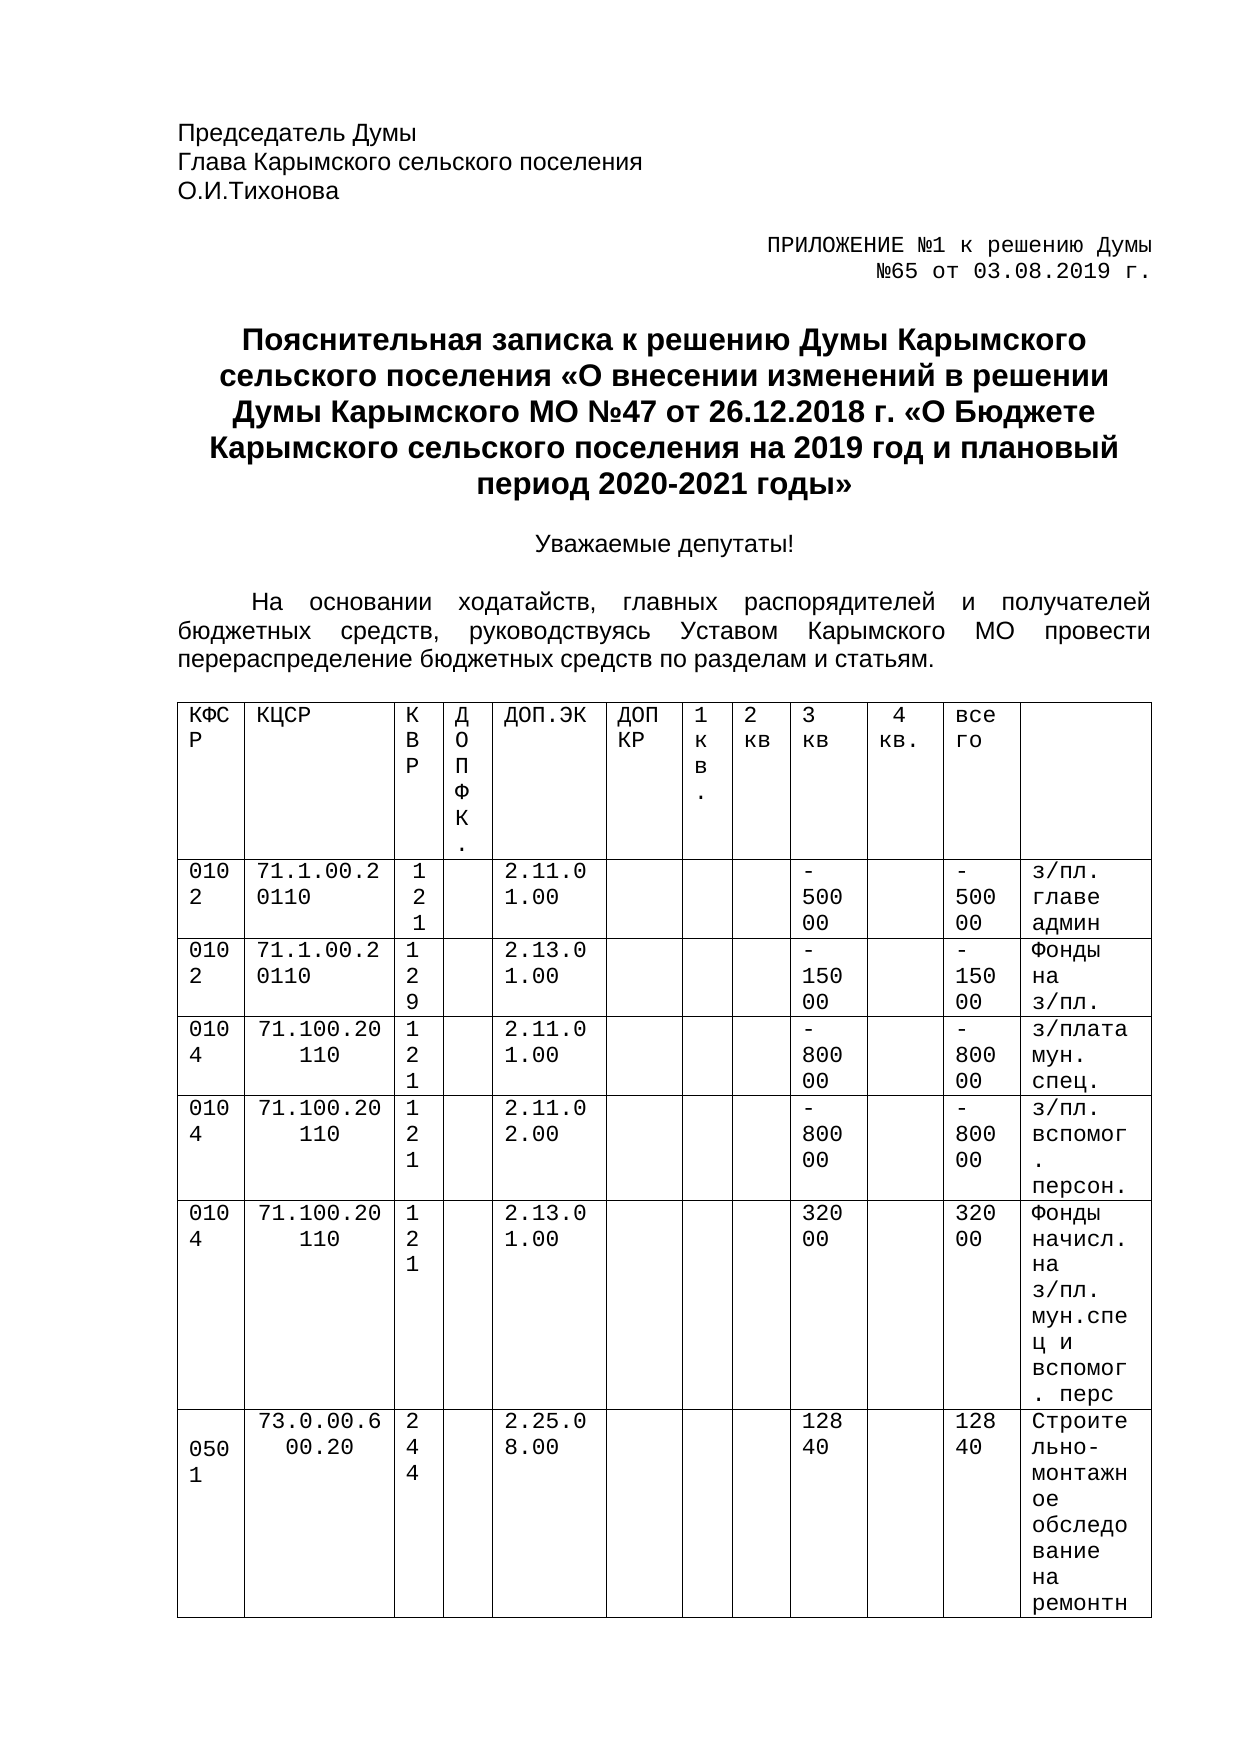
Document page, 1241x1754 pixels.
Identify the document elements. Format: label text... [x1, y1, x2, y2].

table_header КФСР [178, 703, 244, 858]
table_header 1 кв. [683, 703, 732, 858]
table_cell -80000 [791, 1096, 867, 1200]
table_header КВР [395, 703, 443, 858]
table_cell 73.0.00.600.20 [245, 1410, 394, 1617]
text ПРИЛОЖЕНИЕ №1 к решению Думы [177, 233, 1152, 259]
table_cell [683, 860, 732, 937]
table_header КЦСР [245, 703, 394, 858]
table_cell -50000 [791, 860, 867, 937]
table_cell 121 [395, 1201, 443, 1408]
table_cell [607, 939, 682, 1016]
table_cell [733, 860, 790, 937]
table_cell 12840 [791, 1410, 867, 1617]
table_cell 71.1.00.20110 [245, 860, 394, 937]
table_cell -80000 [944, 1096, 1020, 1200]
table_cell 2.13.01.00 [493, 1201, 606, 1408]
text На основании ходатайств, главных распорядителей и получателей бюджетных средств, руководствуясь Уставом Карымского МО провести перераспределение бюджетных средств по разделам и статьям. [177, 587, 1152, 673]
table_cell Фонды на з/пл. [1021, 939, 1151, 1016]
table_cell 71.100.20110 [245, 1201, 394, 1408]
table_cell 0501 [178, 1410, 244, 1617]
table_cell [868, 1096, 943, 1200]
table_cell -15000 [944, 939, 1020, 1016]
table_cell [683, 1201, 732, 1408]
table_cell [1021, 1410, 1151, 1617]
table_header ДОП ФК. [444, 703, 492, 858]
table_cell [868, 1201, 943, 1408]
table_cell [444, 1017, 492, 1095]
table_cell [444, 860, 492, 937]
table_cell з/пл. главе админ [1021, 860, 1151, 937]
table_cell 2.11.01.00 [493, 1017, 606, 1095]
table_cell [868, 1017, 943, 1095]
table_cell 0102 [178, 939, 244, 1016]
table_cell [868, 939, 943, 1016]
table_cell [733, 1096, 790, 1200]
text О.И.Тихонова [177, 176, 1152, 204]
table_cell [733, 1410, 790, 1617]
table_cell [444, 939, 492, 1016]
table_cell 71.1.00.20110 [245, 939, 394, 1016]
table_cell [683, 1096, 732, 1200]
table_header всего [944, 703, 1020, 858]
table_cell [444, 1096, 492, 1200]
table_cell 0102 [178, 860, 244, 937]
table_cell [733, 1017, 790, 1095]
table_cell з/плата мун. спец. [1021, 1017, 1151, 1095]
table_cell -15000 [791, 939, 867, 1016]
table_cell [733, 939, 790, 1016]
table_cell 244 [395, 1410, 443, 1617]
text Председатель Думы [177, 118, 1152, 147]
table_cell -50000 [944, 860, 1020, 937]
table_cell 121 [395, 860, 443, 937]
table_cell 32000 [944, 1201, 1020, 1408]
table_header 2 кв [733, 703, 790, 858]
table_cell [444, 1410, 492, 1617]
table_header 3 кв [791, 703, 867, 858]
table_cell 129 [395, 939, 443, 1016]
text №65 от 03.08.2019 г. [177, 259, 1152, 285]
table_cell 32000 [791, 1201, 867, 1408]
table_cell 12840 [944, 1410, 1020, 1617]
table_cell [733, 1201, 790, 1408]
table_cell 0104 [178, 1017, 244, 1095]
table_cell [868, 1410, 943, 1617]
table_cell 2.11.02.00 [493, 1096, 606, 1200]
table_header ДОП.ЭК [493, 703, 606, 858]
table_cell [607, 860, 682, 937]
table_cell з/пл. вспомог. персон. [1021, 1096, 1151, 1200]
table_cell [683, 939, 732, 1016]
table_cell [607, 1096, 682, 1200]
table_cell 71.100.20110 [245, 1017, 394, 1095]
text Глава Карымского сельского поселения [177, 147, 1152, 176]
table_cell 2.25.08.00 [493, 1410, 606, 1617]
table_cell [444, 1201, 492, 1408]
table_cell [607, 1410, 682, 1617]
text Уважаемые депутаты! [177, 529, 1152, 558]
table_cell Фонды начисл. на з/пл. мун.спец и вспомог. перс [1021, 1201, 1151, 1408]
table_cell [607, 1017, 682, 1095]
table_cell -80000 [791, 1017, 867, 1095]
table_cell [868, 860, 943, 937]
table_cell 0104 [178, 1096, 244, 1200]
table_header ДОП КР [607, 703, 682, 858]
table_header 4 кв. [868, 703, 943, 858]
table_header [1021, 703, 1151, 858]
table_cell -80000 [944, 1017, 1020, 1095]
text Пояснительная записка к решению Думы Карымского сельского поселения «О внесении изменений в решении Думы Карымского МО №47 от 26.12.2018 г. «О Бюджете Карымского сельского поселения на 2019 год и плановый период 2020-2021 годы» [177, 321, 1152, 501]
table_cell [607, 1201, 682, 1408]
table_cell 0104 [178, 1201, 244, 1408]
table_cell 121 [395, 1017, 443, 1095]
table_cell [683, 1017, 732, 1095]
table_cell 71.100.20110 [245, 1096, 394, 1200]
table_cell 2.13.01.00 [493, 939, 606, 1016]
table_cell 121 [395, 1096, 443, 1200]
table_cell 2.11.01.00 [493, 860, 606, 937]
table_cell [683, 1410, 732, 1617]
